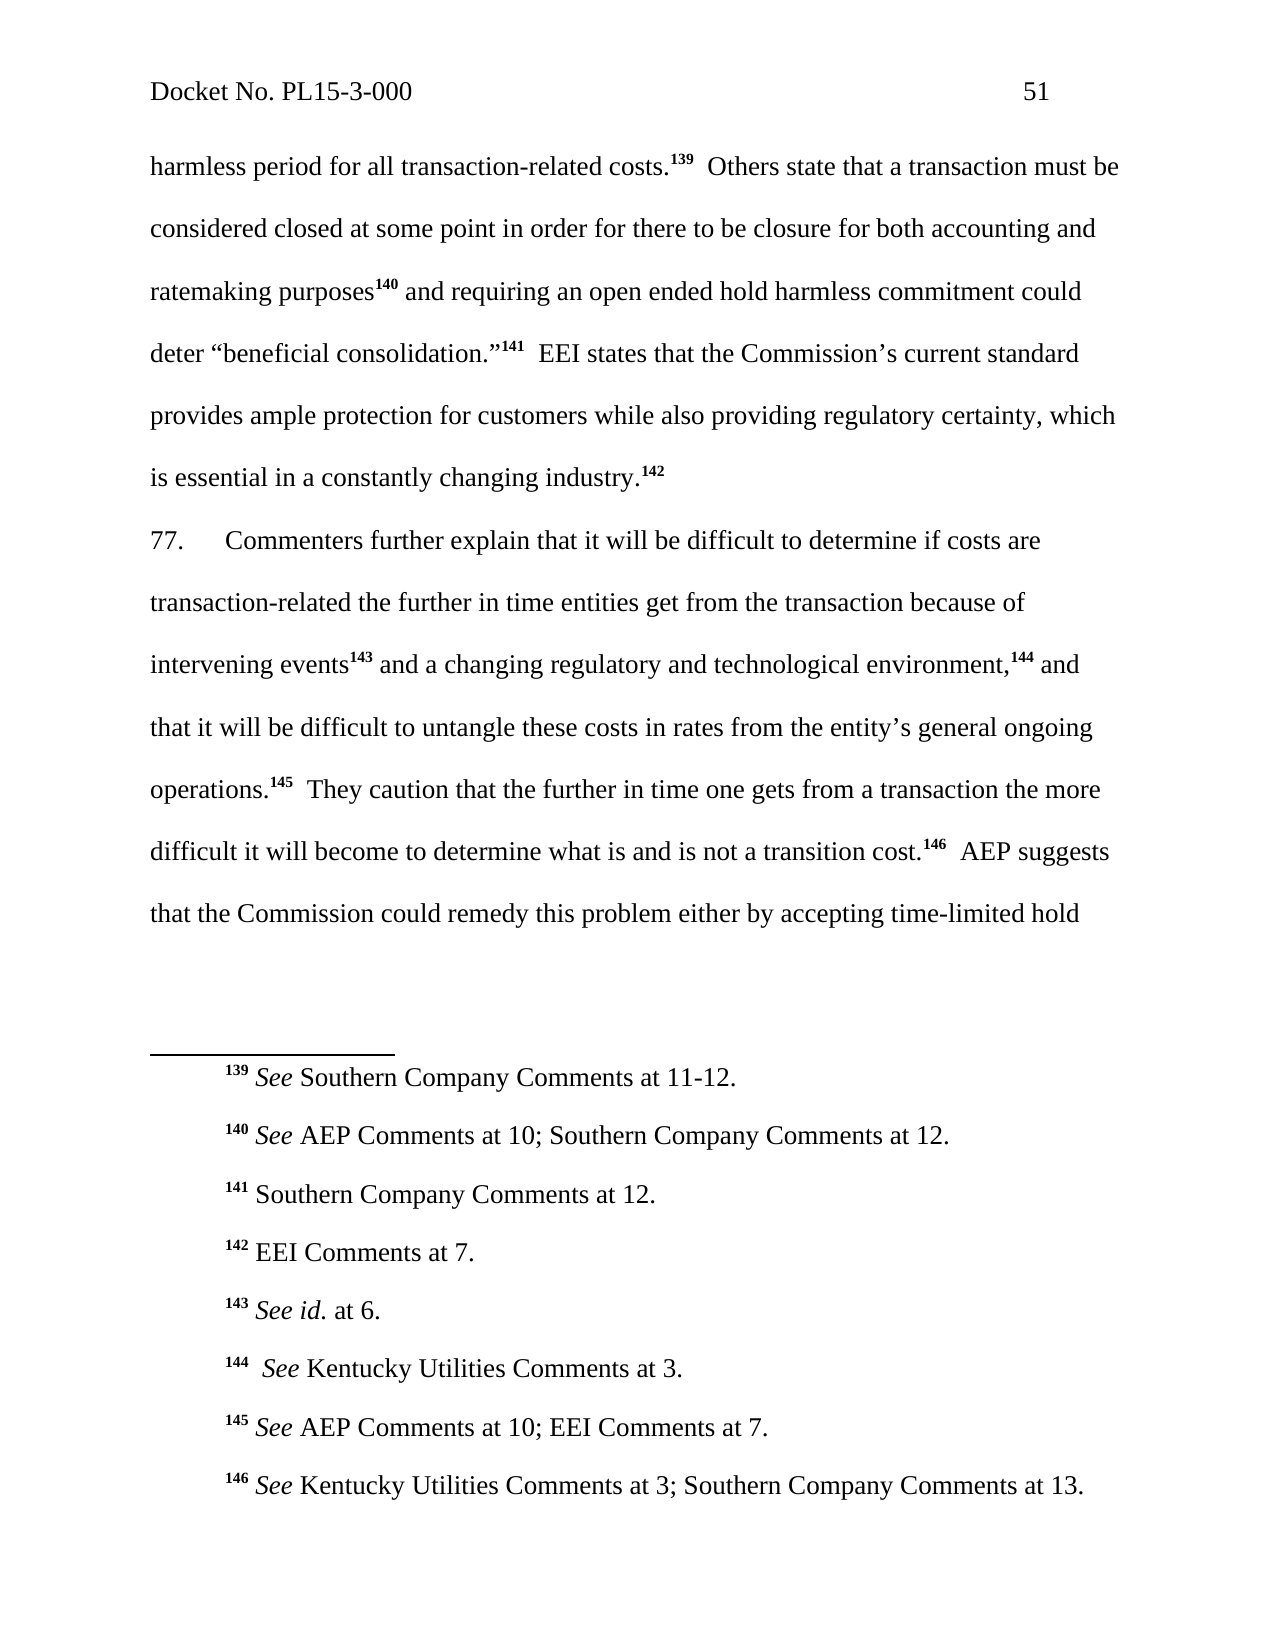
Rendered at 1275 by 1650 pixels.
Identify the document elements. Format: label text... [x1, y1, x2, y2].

text Commenters also state that any change to the Commission’s practice of accepting hold harmless commitments that are limited in duration will undermine regulatory certainty. They state that without a time limit the Commission creates the unnecessary risk of future litigation in which there may be attempts by protesters or the Commission to link future costs back to a previous transaction, no matter how unrelated to a transaction, and that any entity that had a merger or transaction would then need to disprove that assertion. Commenters assert that without regulatory certainty investors will be unwilling to commit funds or will increase the costs of the funds they do commit, which will have an adverse effect on the costs and on the viability of transactions and utility valuations. As to transaction-related capital costs, Southern Company also asserts that one would expect that at some point in time, used and useful investments should and would be included in rates, and if the Commission wishes to exclude certain assets from recovery it should use a more targeted approach than extending the hold harmless period for all transaction-related costs. Others state that a transaction must be considered closed at some point in order for there to be closure for both accounting and ratemaking purposes and requiring an open ended hold harmless commitment could deter “beneficial consolidation.” EEI states that the Commission’s current standard provides ample protection for customers while also providing regulatory certainty, which is essential in a constantly changing industry. [150, 150, 1125, 493]
text Commenters further explain that it will be difficult to determine if costs are transaction-related the further in time entities get from the transaction because of intervening events and a changing regulatory and technological environment, and that it will be difficult to untangle these costs in rates from the entity’s general ongoing operations. They caution that the further in time one gets from a transaction the more difficult it will become to determine what is and is not a transition cost. AEP suggests that the Commission could remedy this problem either by accepting time-limited hold harmless provisions or limiting the scope of transition costs to the activities required to integrate the companies once their merger is consummated. [150, 524, 1125, 929]
